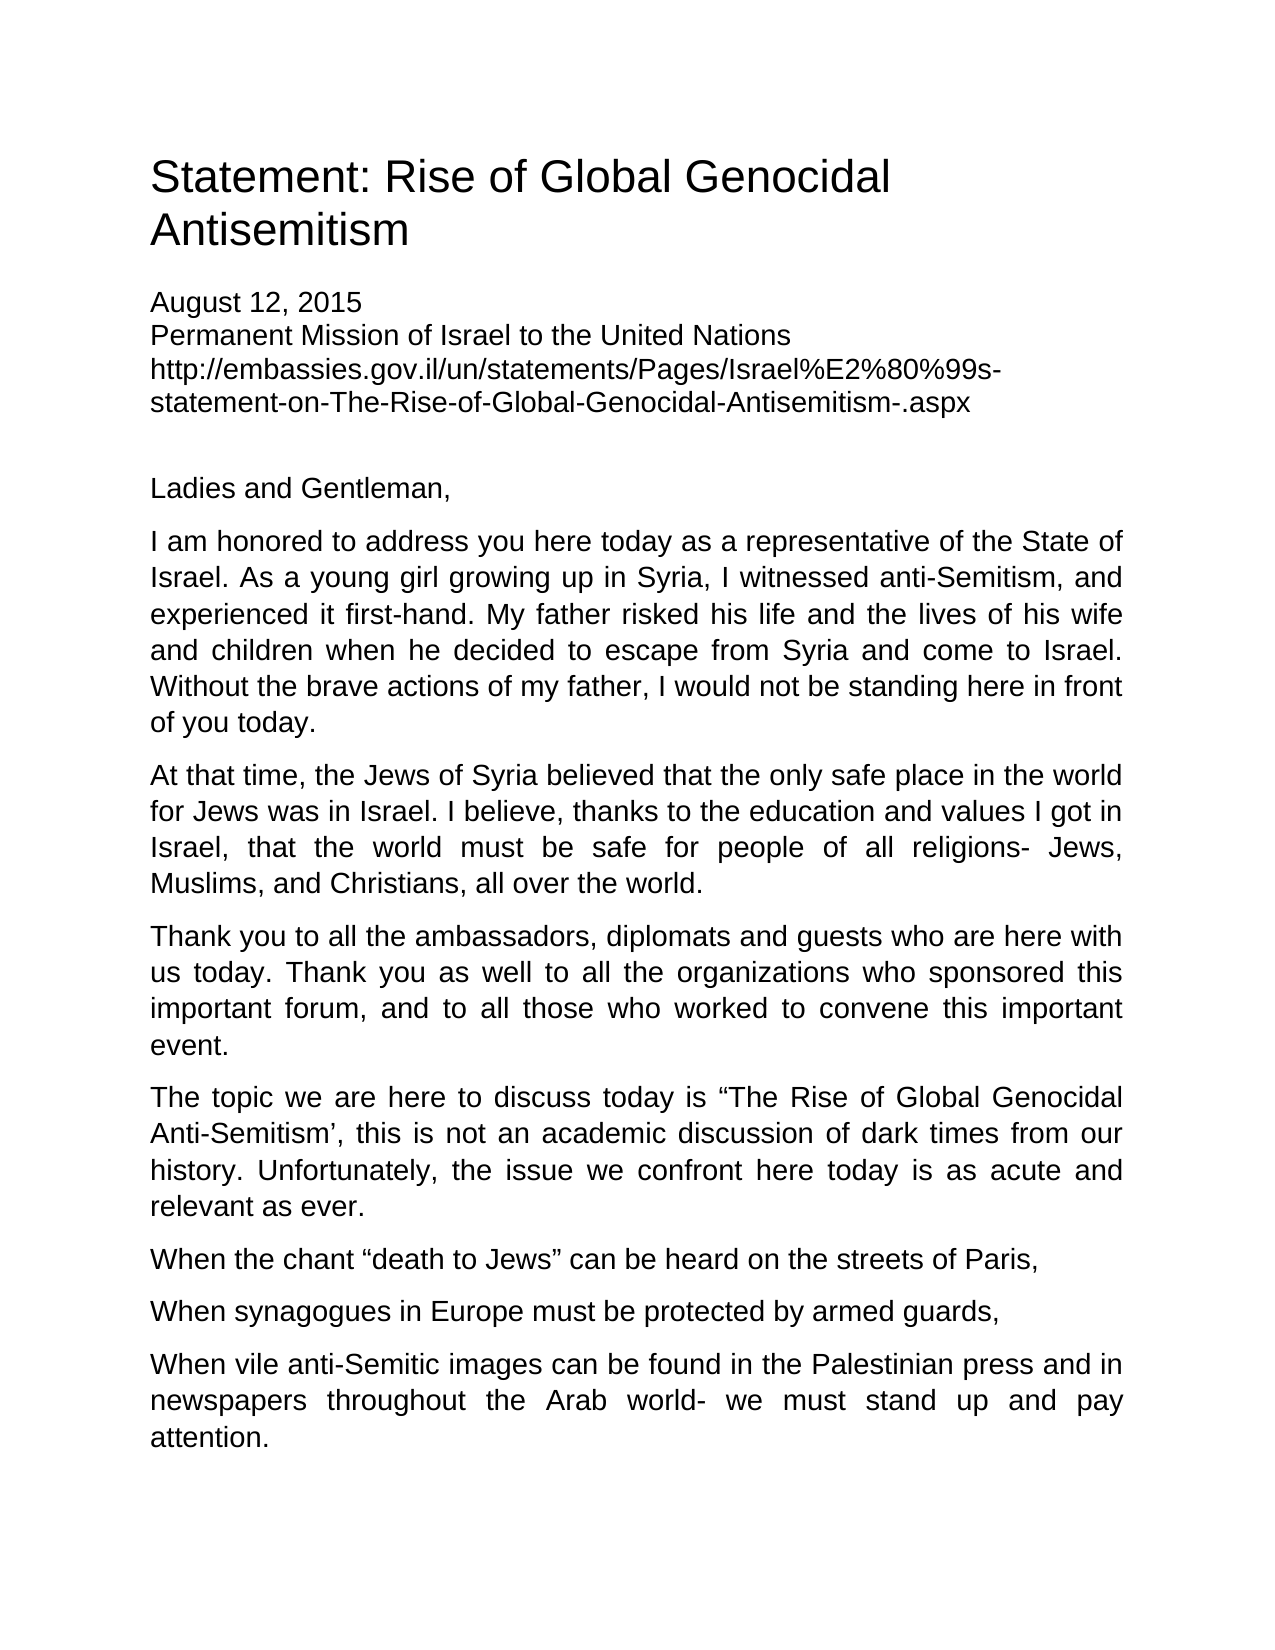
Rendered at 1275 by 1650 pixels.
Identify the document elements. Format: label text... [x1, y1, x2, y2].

text When the chant “death to Jews” can be heard on the streets of Paris, [150, 1242, 1125, 1275]
text The topic we are here to discuss today is “The Rise of Global Genocidal Anti-Semitism’, this is not an academic discussion of dark times from our history. Unfortunately, the issue we confront here today is as acute and relevant as ever. [150, 1080, 1125, 1222]
text I am honored to address you here today as a representative of the State of Israel. As a young girl growing up in Syria, I witnessed anti-Semitism, and experienced it first-hand. My father risked his life and the lives of his wife and children when he decided to escape from Syria and come to Israel. Without the brave actions of my father, I would not be standing here in front of you today. [150, 524, 1125, 739]
text http://embassies.gov.il/un/statements/Pages/Israel%E2%80%99s-statement-on-The-Rise-of-Global-Genocidal-Antisemitism-.aspx [150, 352, 1125, 419]
text Statement: Rise of Global Genocidal Antisemitism [150, 150, 1125, 255]
text August 12, 2015 [150, 284, 1125, 318]
text Permanent Mission of Israel to the United Nations [150, 318, 1125, 352]
text Thank you to all the ambassadors, diplomats and guests who are here with us today. Thank you as well to all the organizations who sponsored this important forum, and to all those who worked to convene this important event. [150, 919, 1125, 1061]
text When vile anti-Semitic images can be found in the Palestinian press and in newspapers throughout the Arab world- we must stand up and pay attention. [150, 1347, 1125, 1453]
text Ladies and Gentleman, [150, 472, 1125, 505]
text When synagogues in Europe must be protected by armed guards, [150, 1294, 1125, 1328]
text At that time, the Jews of Syria believed that the only safe place in the world for Jews was in Israel. I believe, thanks to the education and values I got in Israel, that the world must be safe for people of all religions- Jews, Muslims, and Christians, all over the world. [150, 758, 1125, 900]
